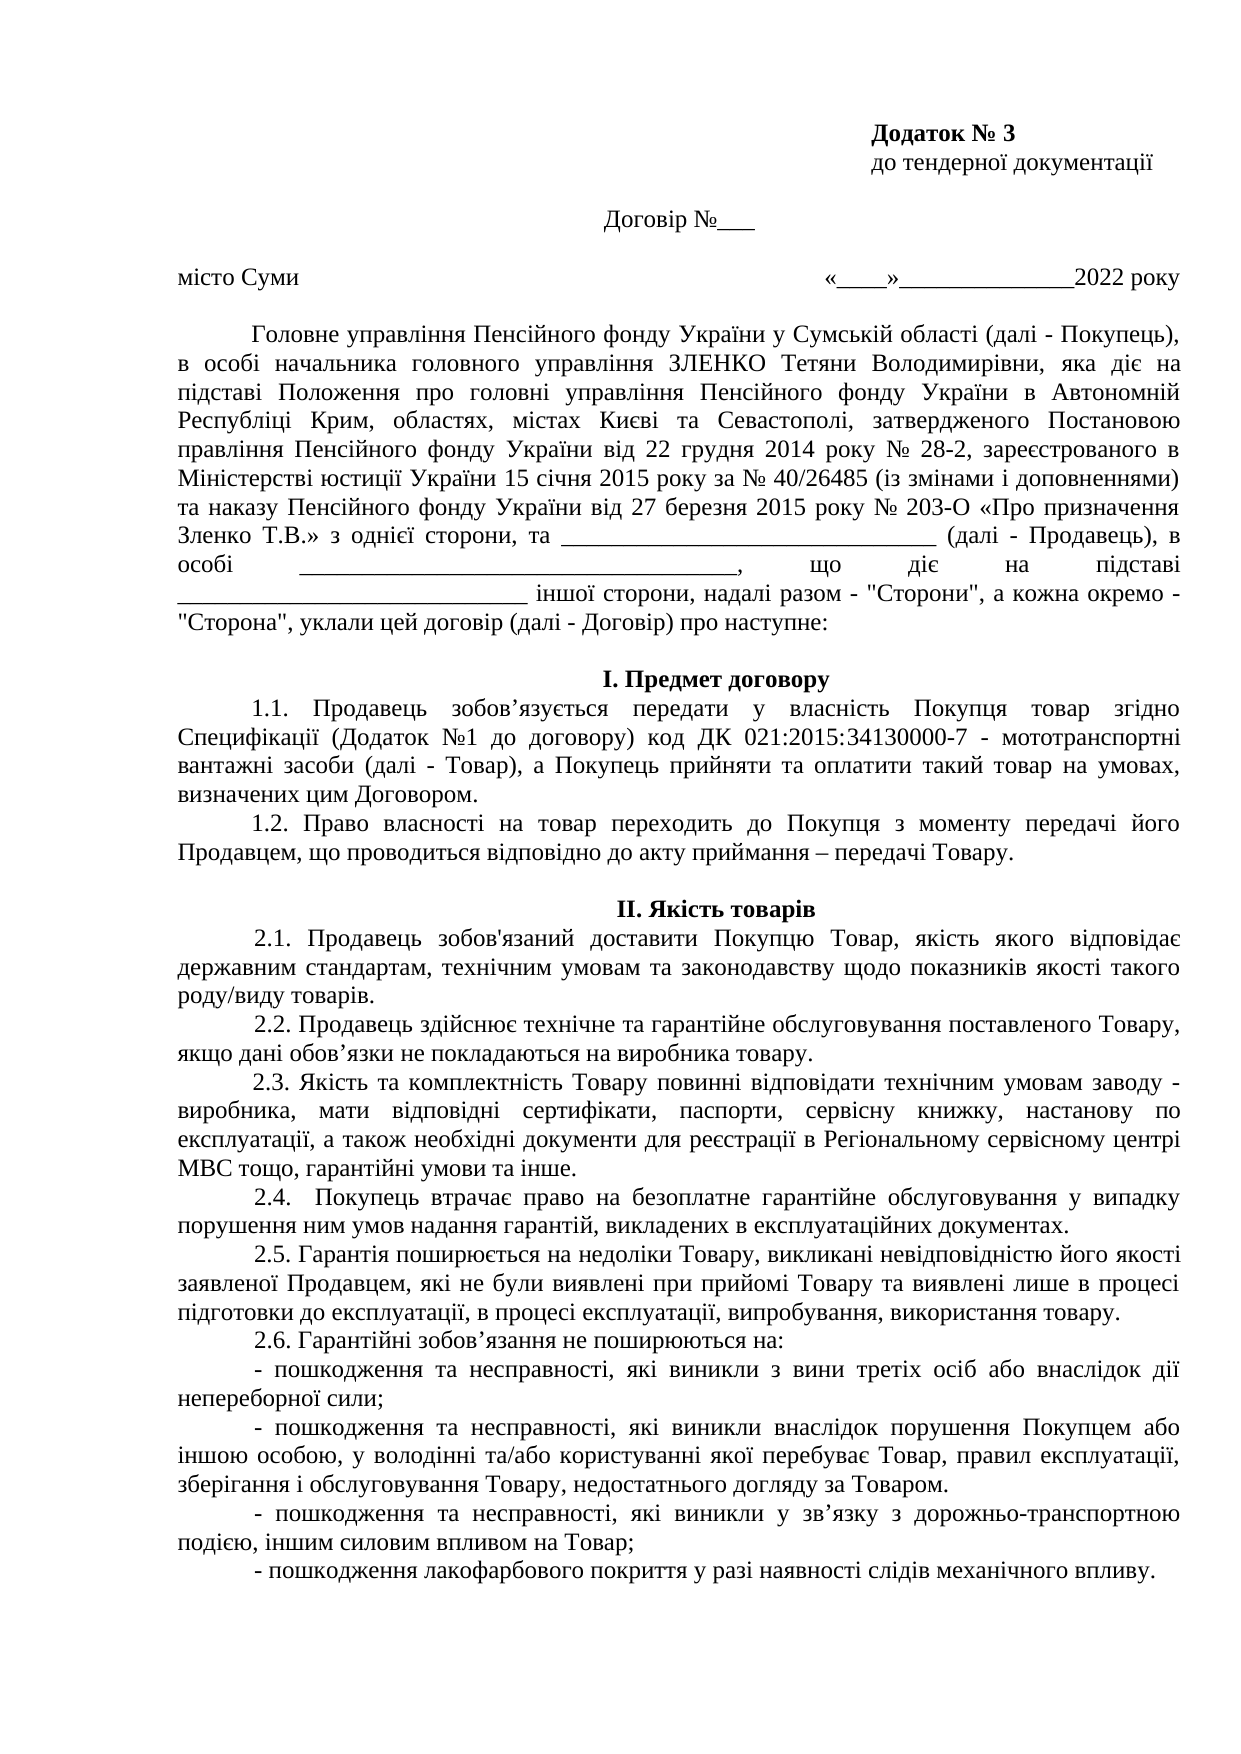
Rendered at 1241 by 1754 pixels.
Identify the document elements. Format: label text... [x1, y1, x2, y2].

text - пошкодження та несправності, які виникли у зв’язку з дорожньо-транспортною подією, іншим силовим впливом на Товар; [177, 1498, 1181, 1556]
text - пошкодження та несправності, які виникли з вини третіх осіб або внаслідок дії непереборної сили; [177, 1354, 1181, 1412]
subtitle II. Якість товарів [177, 894, 1181, 923]
text 2.6. Гарантійні зобов’язання не поширюються на: [177, 1326, 1181, 1354]
text Додаток № 3 [871, 118, 1181, 147]
text 2.4. Покупець втрачає право на безоплатне гарантійне обслуговування у випадку порушення ним умов надання гарантій, викладених в експлуатаційних документах. [177, 1182, 1181, 1239]
text - пошкодження та несправності, які виникли внаслідок порушення Покупцем або іншою особою, у володінні та/або користуванні якої перебуває Товар, правил експлуатації, зберігання і обслуговування Товару, недостатнього догляду за Товаром. [177, 1412, 1181, 1498]
subtitle місто Суми «____»______________2022 року [177, 262, 1181, 291]
text до тендерної документації [871, 147, 1181, 176]
text 1.2. Право власності на товар переходить до Покупця з моменту передачі його Продавцем, що проводиться відповідно до акту приймання – передачі Товару. [177, 808, 1181, 866]
subtitle I. Предмет договору [177, 664, 1181, 693]
text 2.2. Продавець здійснює технічне та гарантійне обслуговування поставленого Товару, якщо дані обов’язки не покладаються на виробника товару. [177, 1009, 1181, 1067]
text 2.3. Якість та комплектність Товару повинні відповідати технічним умовам заводу - виробника, мати відповідні сертифікати, паспорти, сервісну книжку, настанову по експлуатації, а також необхідні документи для реєстрації в Регіональному сервісному центрі МВС тощо, гарантійні умови та інше. [177, 1067, 1181, 1182]
text 2.5. Гарантія поширюється на недоліки Товару, викликані невідповідністю його якості заявленої Продавцем, які не були виявлені при прийомі Товару та виявлені лише в процесі підготовки до експлуатації, в процесі експлуатації, випробування, використання товару. [177, 1239, 1181, 1326]
text Головне управління Пенсійного фонду України у Сумській області (далі - Покупець), в особі начальника головного управління ЗЛЕНКО Тетяни Володимирівни, яка діє на підставі Положення про головні управління Пенсійного фонду України в Автономній Республіці Крим, областях, містах Києві та Севастополі, затвердженого Постановою правління Пенсійного фонду України від 22 грудня 2014 року № 28-2, зареєстрованого в Міністерстві юстиції України 15 січня 2015 року за № 40/26485 (із змінами і доповненнями) та наказу Пенсійного фонду України від 27 березня 2015 року № 203-О «Про призначення Зленко Т.В.» з однієї сторони, та ______________________________ (далі - Продавець), в особі ___________________________________, що діє на підставі ____________________________ іншої сторони, надалі разом - "Сторони", а кожна окремо - "Сторона", уклали цей договір (далі - Договір) про наступне: [177, 319, 1181, 636]
text 2.1. Продавець зобов'язаний доставити Покупцю Товар, якість якого відповідає державним стандартам, технічним умовам та законодавству щодо показників якості такого роду/виду товарів. [177, 923, 1181, 1009]
text - пошкодження лакофарбового покриття у разі наявності слідів механічного впливу. [177, 1556, 1181, 1584]
text 1.1. Продавець зобов’язується передати у власність Покупця товар згідно Специфікації (Додаток №1 до договору) код ДК 021:2015:34130000-7 - мототранспортні вантажні засоби (далі - Товар), а Покупець прийняти та оплатити такий товар на умовах, визначених цим Договором. [177, 693, 1181, 808]
text Договір №___ [177, 204, 1181, 233]
